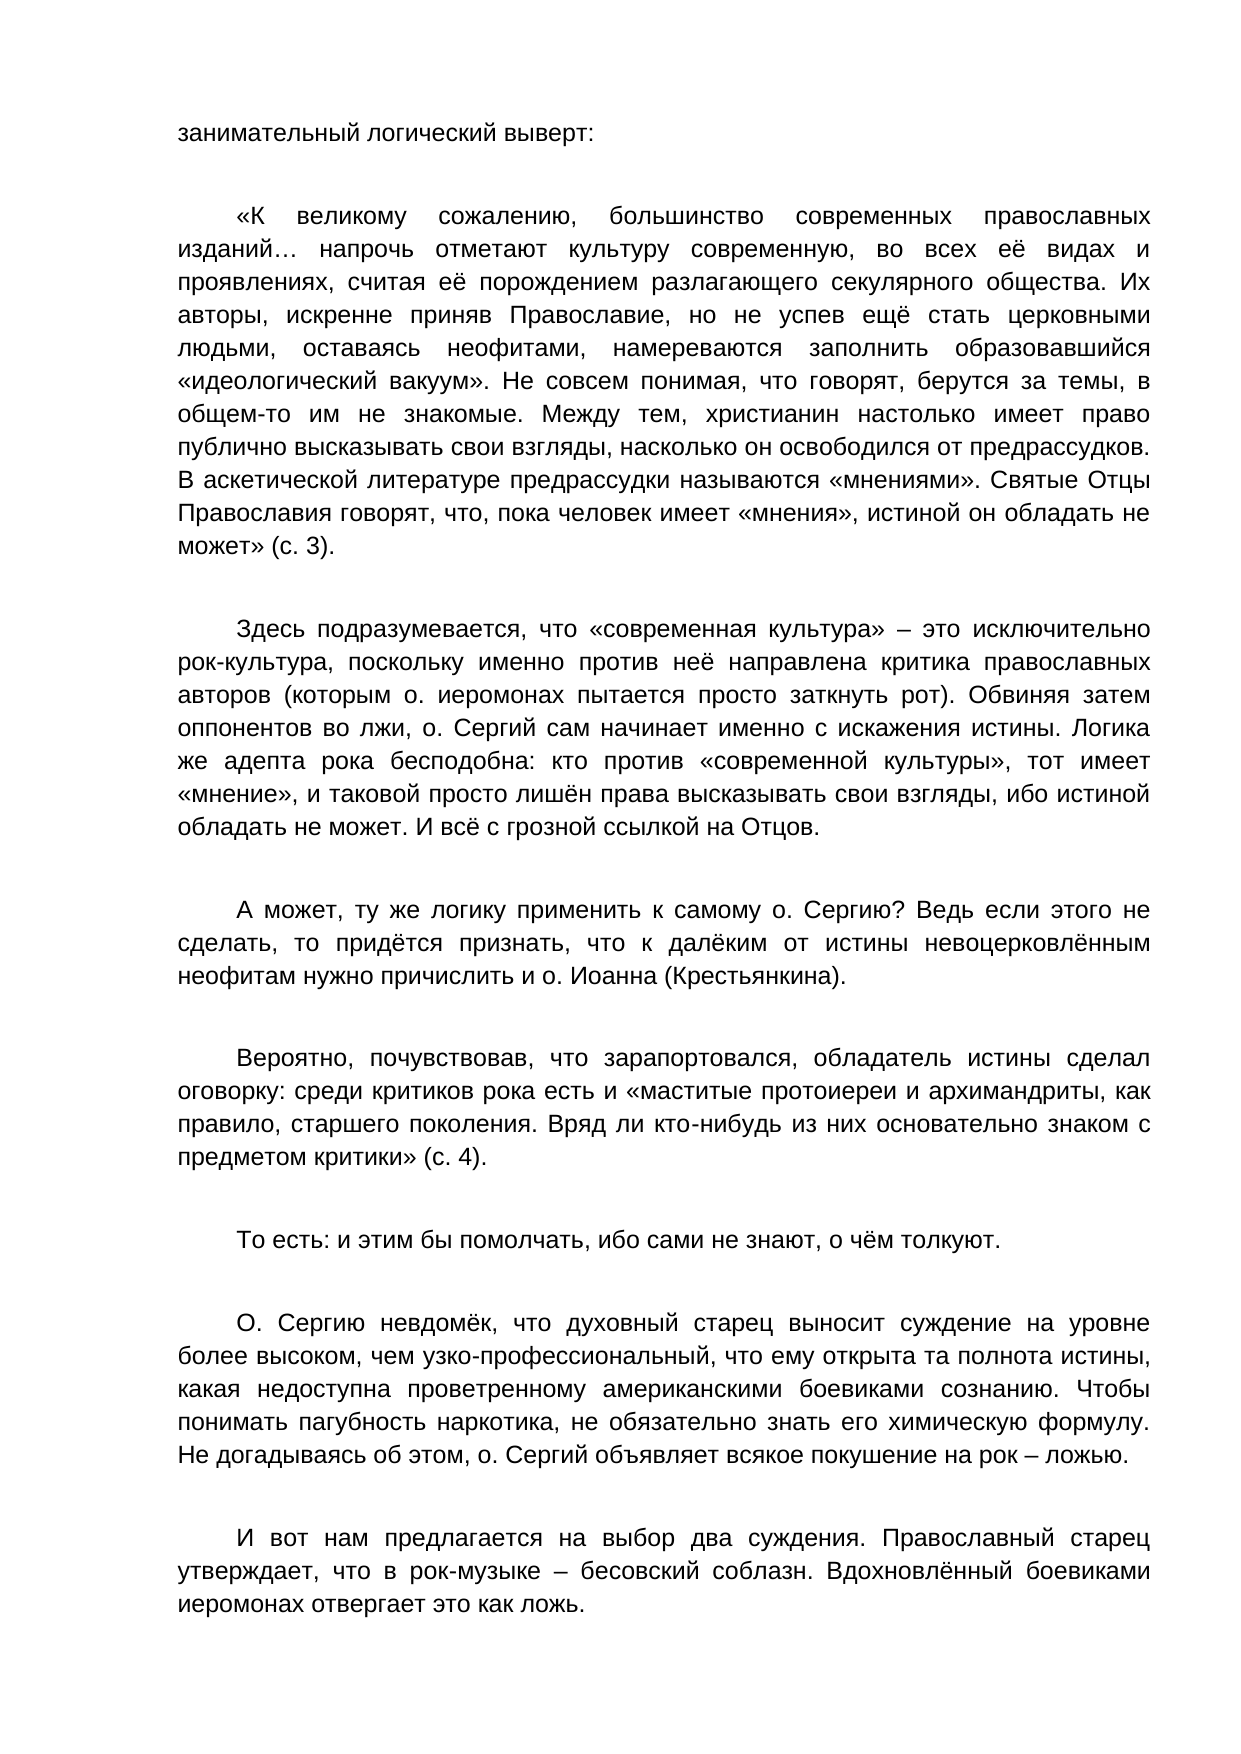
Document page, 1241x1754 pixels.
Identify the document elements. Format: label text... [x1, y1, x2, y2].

text А может, ту же логику применить к самому о. Сергию? Ведь если этого не сделать, то придётся признать, что к далёким от истины невоцерковлённым неофитам нужно причислить и о. Иоанна (Крестьянкина). [177, 894, 1152, 989]
text Вероятно, почувствовав, что зарапортовался, обладатель истины сделал оговорку: среди критиков рока есть и «маститые протоиереи и архимандриты, как правило, старшего поколения. Вряд ли кто-нибудь из них основательно знаком с предметом критики» (с. 4). [177, 1043, 1152, 1171]
text О. Сергию невдомёк, что духовный старец выносит суждение на уровне более высоком, чем узко-профессиональный, что ему открыта та полнота истины, какая недоступна проветренному американскими боевиками сознанию. Чтобы понимать пагубность наркотика, не обязательно знать его химическую формулу. Не догадываясь об этом, о. Сергий объявляет всякое покушение на рок – ложью. [177, 1308, 1152, 1469]
text «К великому сожалению, большинство современных православных изданий… напрочь отметают культуру современную, во всех её видах и проявлениях, считая её порождением разлагающего секулярного общества. Их авторы, искренне приняв Православие, но не успев ещё стать церковными людьми, оставаясь неофитами, намереваются заполнить образовавшийся «идеологический вакуум». Не совсем понимая, что говорят, берутся за темы, в общем-то им не знакомые. Между тем, христианин настолько имеет право публично высказывать свои взгляды, насколько он освободился от предрассудков. В аскетической литературе предрассудки называются «мнениями». Святые Отцы Православия говорят, что, пока человек имеет «мнения», истиной он обладать не может» (с. 3). [177, 201, 1152, 560]
text И вот нам предлагается на выбор два суждения. Православный старец утверждает, что в рок-музыке – бесовский соблазн. Вдохновлённый боевиками иеромонах отвергает это как ложь. [177, 1523, 1152, 1617]
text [177, 118, 1152, 147]
text Здесь подразумевается, что «современная культура» – это исключительно рок-культура, поскольку именно против неё направлена критика православных авторов (которым о. иеромонах пытается просто заткнуть рот). Обвиняя затем оппонентов во лжи, о. Сергий сам начинает именно с искажения истины. Логика же адепта рока бесподобна: кто против «современной культуры», тот имеет «мнение», и таковой просто лишён права высказывать свои взгляды, ибо истиной обладать не может. И всё с грозной ссылкой на Отцов. [177, 614, 1152, 841]
text То есть: и этим бы помолчать, ибо сами не знают, о чём толкуют. [177, 1225, 1152, 1254]
